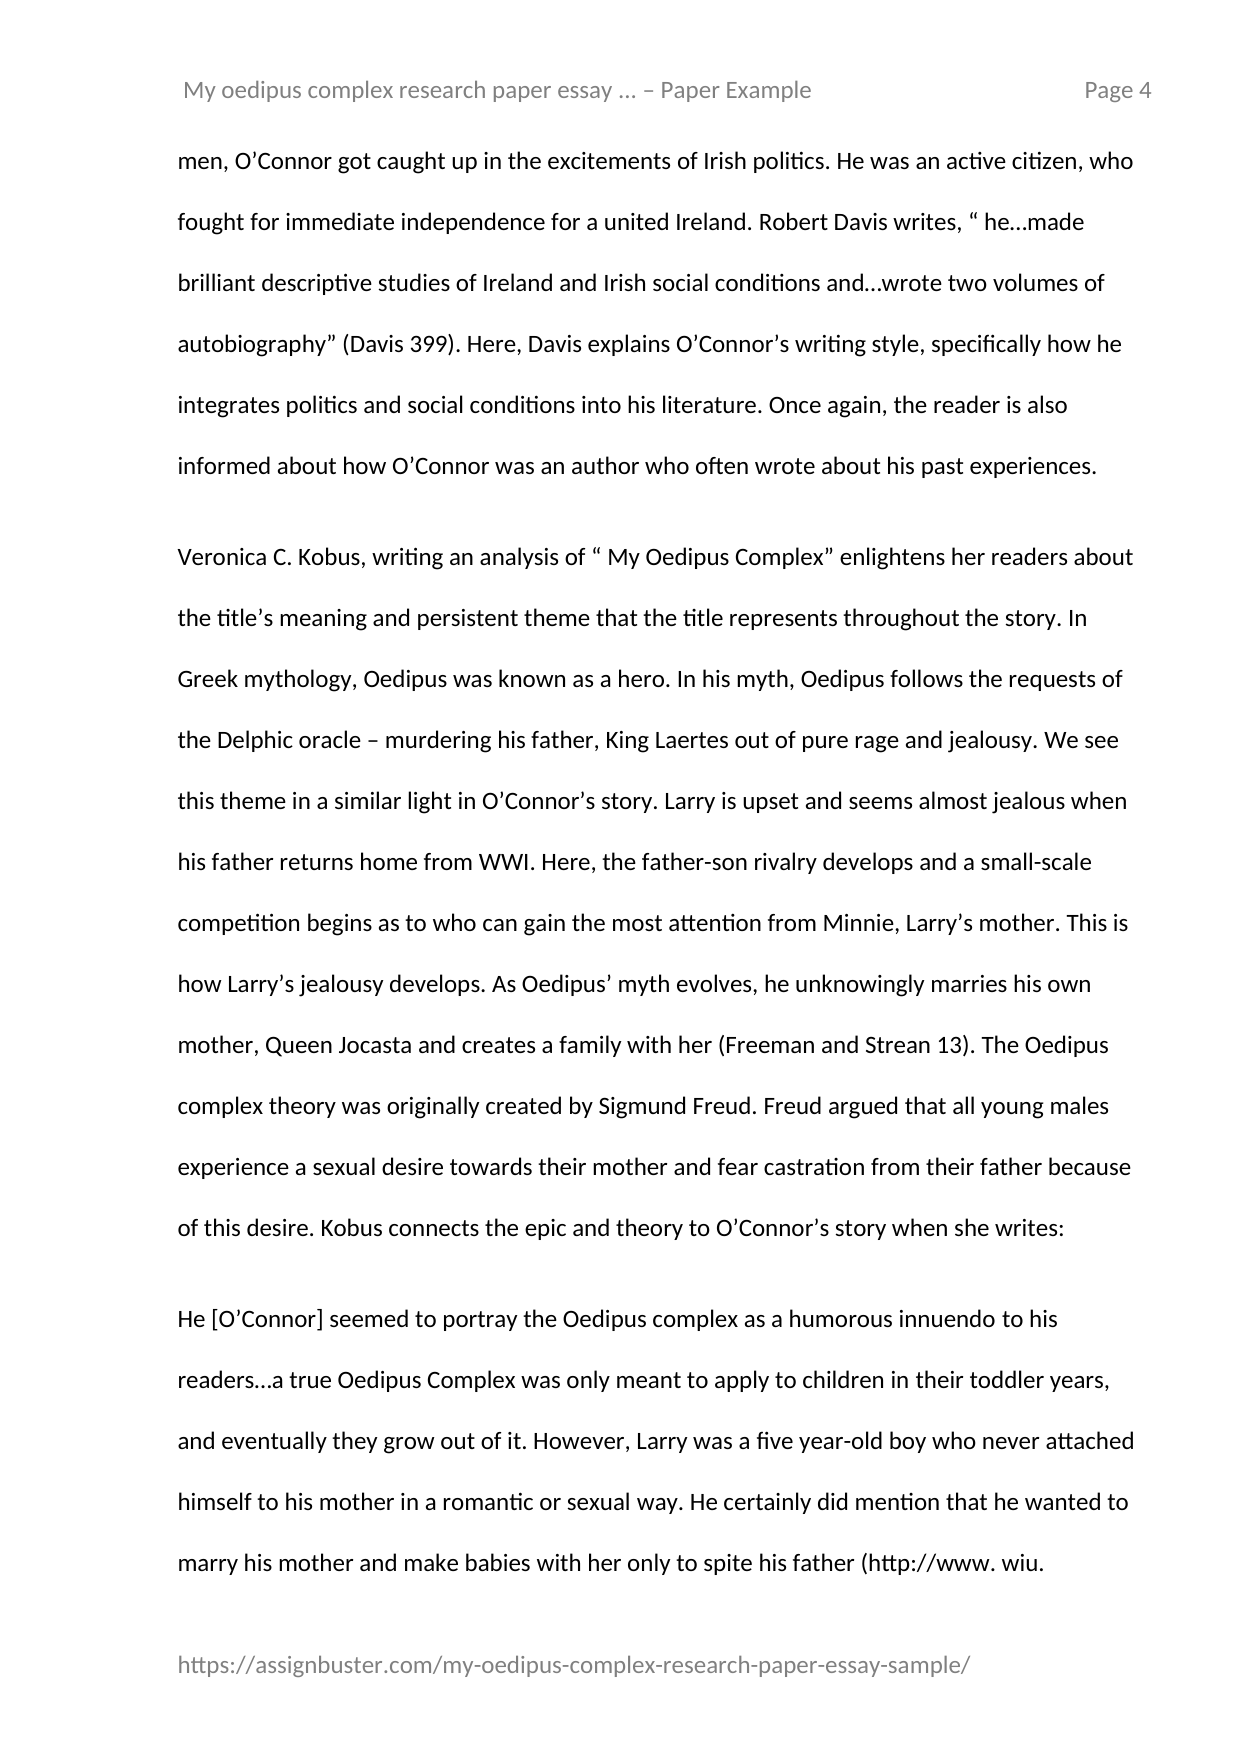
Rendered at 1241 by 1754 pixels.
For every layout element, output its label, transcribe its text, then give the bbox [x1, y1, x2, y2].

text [177, 1303, 1152, 1577]
text Veronica C. Kobus, writing an analysis of “ My Oedipus Complex” enlightens her readers about the title’s meaning and persistent theme that the title represents throughout the story. In Greek mythology, Oedipus was known as a hero. In his myth, Oedipus follows the requests of the Delphic oracle – murdering his father, King Laertes out of pure rage and jealousy. We see this theme in a similar light in O’Connor’s story. Larry is upset and seems almost jealous when his father returns home from WWI. Here, the father-son rivalry develops and a small-scale competition begins as to who can gain the most attention from Minnie, Larry’s mother. This is how Larry’s jealousy develops. As Oedipus’ myth evolves, he unknowingly marries his own mother, Queen Jocasta and creates a family with her (Freeman and Strean 13). The Oedipus complex theory was originally created by Sigmund Freud. Freud argued that all young males experience a sexual desire towards their mother and fear castration from their father because of this desire. Kobus connects the epic and theory to O’Connor’s story when she writes: [177, 541, 1152, 1243]
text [177, 145, 1152, 481]
